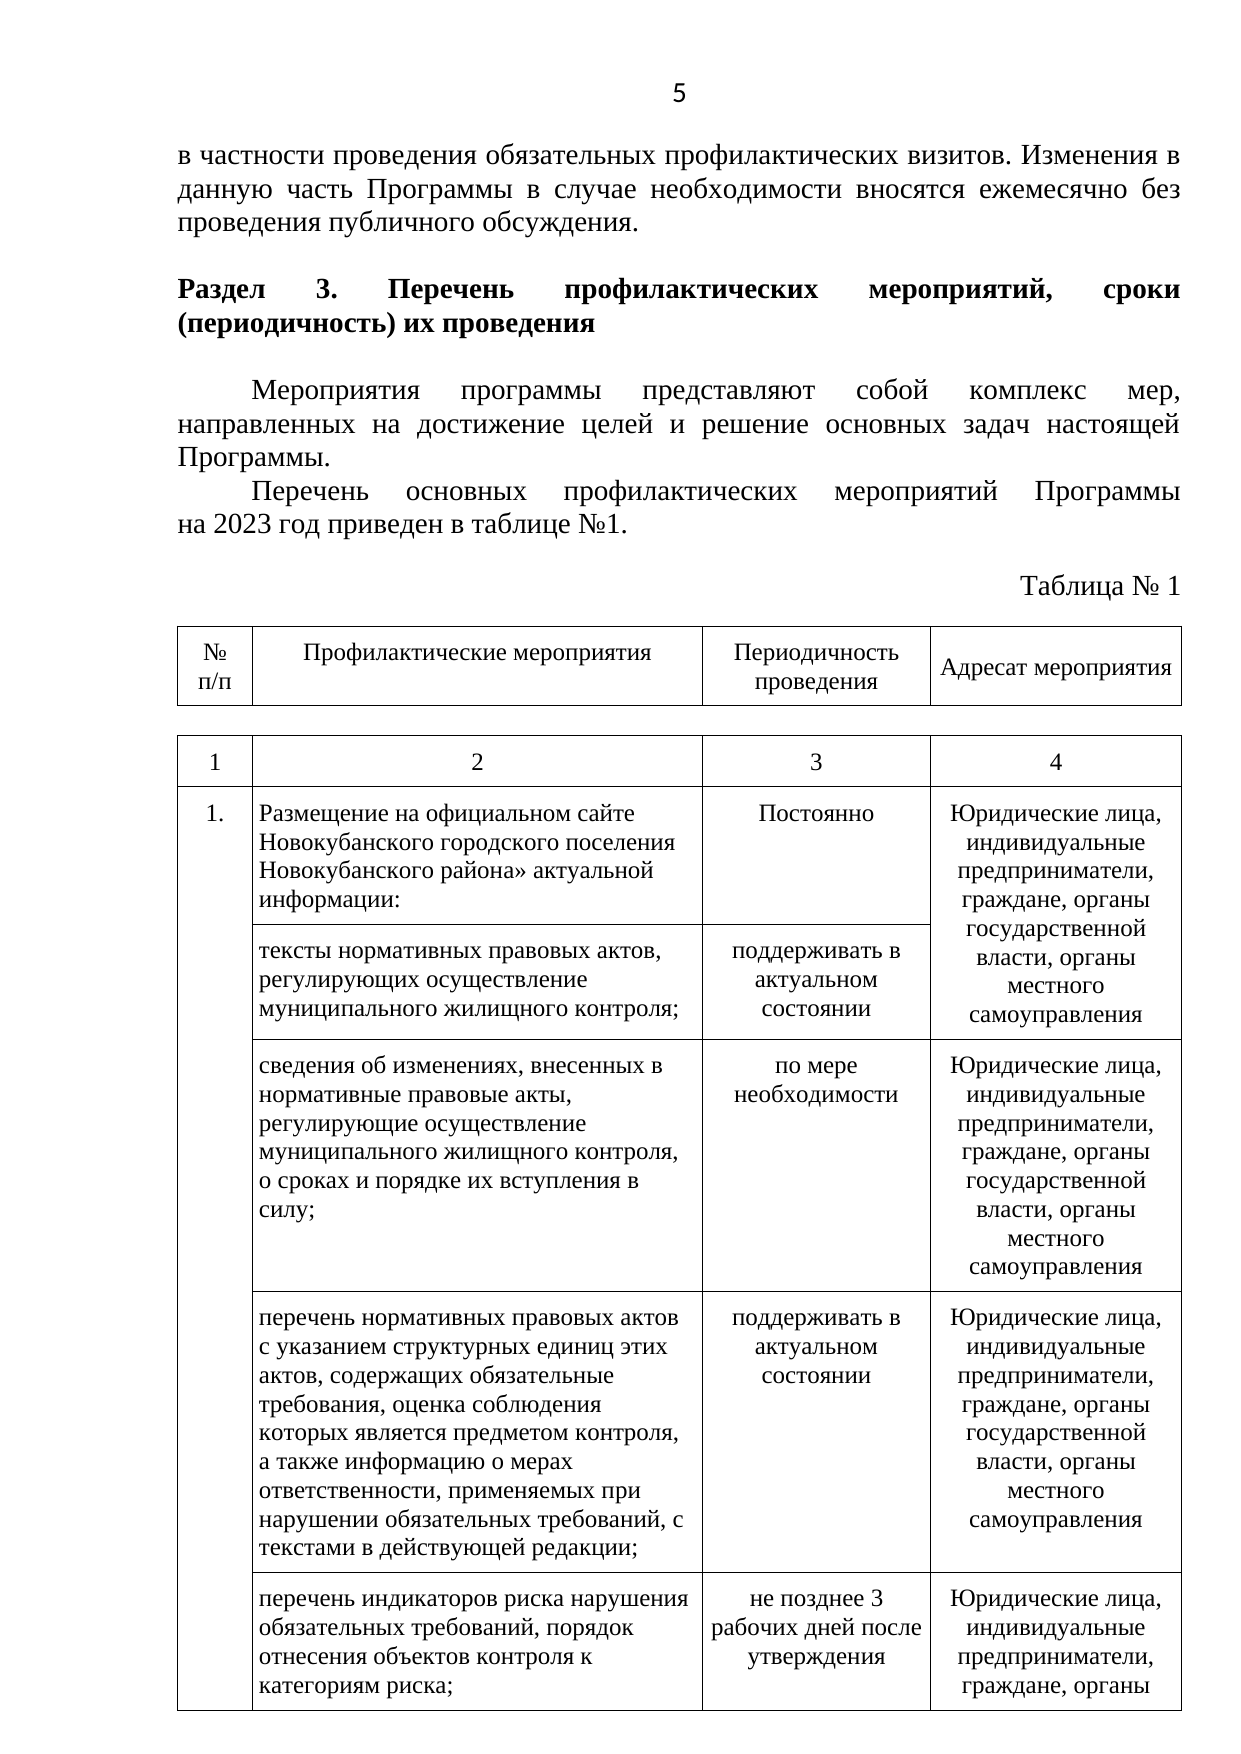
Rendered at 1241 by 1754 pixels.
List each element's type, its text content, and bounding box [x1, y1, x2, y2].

table_cell Юридические лица, индивидуальные предприниматели, граждане, органы государственной власти, органы местного самоуправления [931, 787, 1181, 1038]
table_cell тексты нормативных правовых актов, регулирующих осуществление муниципального жилищного контроля; [253, 925, 702, 1038]
table_header 3 [703, 736, 930, 786]
table_cell сведения об изменениях, внесенных в нормативные правовые акты, регулирующие осуществление муниципального жилищного контроля, о сроках и порядке их вступления в силу; [253, 1040, 702, 1291]
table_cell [703, 1573, 930, 1710]
table_header 1 [178, 736, 252, 786]
table_cell Юридические лица, индивидуальные предприниматели, граждане, органы государственной власти, органы местного самоуправления [931, 1040, 1181, 1291]
text Перечень основных профилактических мероприятий Программы на 2023 год приведен в таблице №1. [177, 473, 1181, 540]
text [177, 137, 1181, 238]
text Мероприятия программы представляют собой комплекс мер, направленных на достижение целей и решение основных задач настоящей Программы. [177, 372, 1181, 473]
table_cell Юридические лица, индивидуальные предприниматели, граждане, органы государственной власти, органы местного самоуправления [931, 1292, 1181, 1572]
table_cell 1. [178, 787, 252, 1710]
table_header Профилактические мероприятия [253, 627, 702, 705]
table_header 2 [253, 736, 702, 786]
text Таблица № 1 [177, 540, 1181, 602]
table_cell Размещение на официальном сайте Новокубанского городского поселения Новокубанского района» актуальной информации: [253, 787, 702, 923]
table_header Периодичность проведения [703, 627, 930, 705]
table_header Адресат мероприятия [931, 627, 1181, 705]
text Раздел 3. Перечень профилактических мероприятий, сроки (периодичность) их проведения [177, 272, 1181, 339]
table_cell Постоянно [703, 787, 930, 923]
table_header 4 [931, 736, 1181, 786]
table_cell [931, 1573, 1181, 1710]
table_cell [253, 1573, 702, 1710]
table_cell поддерживать в актуальном состоянии [703, 925, 930, 1038]
table_header № п/п [178, 627, 252, 705]
table_cell перечень нормативных правовых актов с указанием структурных единиц этих актов, содержащих обязательные требования, оценка соблюдения которых является предметом контроля, а также информацию о мерах ответственности, применяемых при нарушении обязательных требований, с текстами в действующей редакции; [253, 1292, 702, 1572]
table_cell по мере необходимости [703, 1040, 930, 1291]
table_cell поддерживать в актуальном состоянии [703, 1292, 930, 1572]
